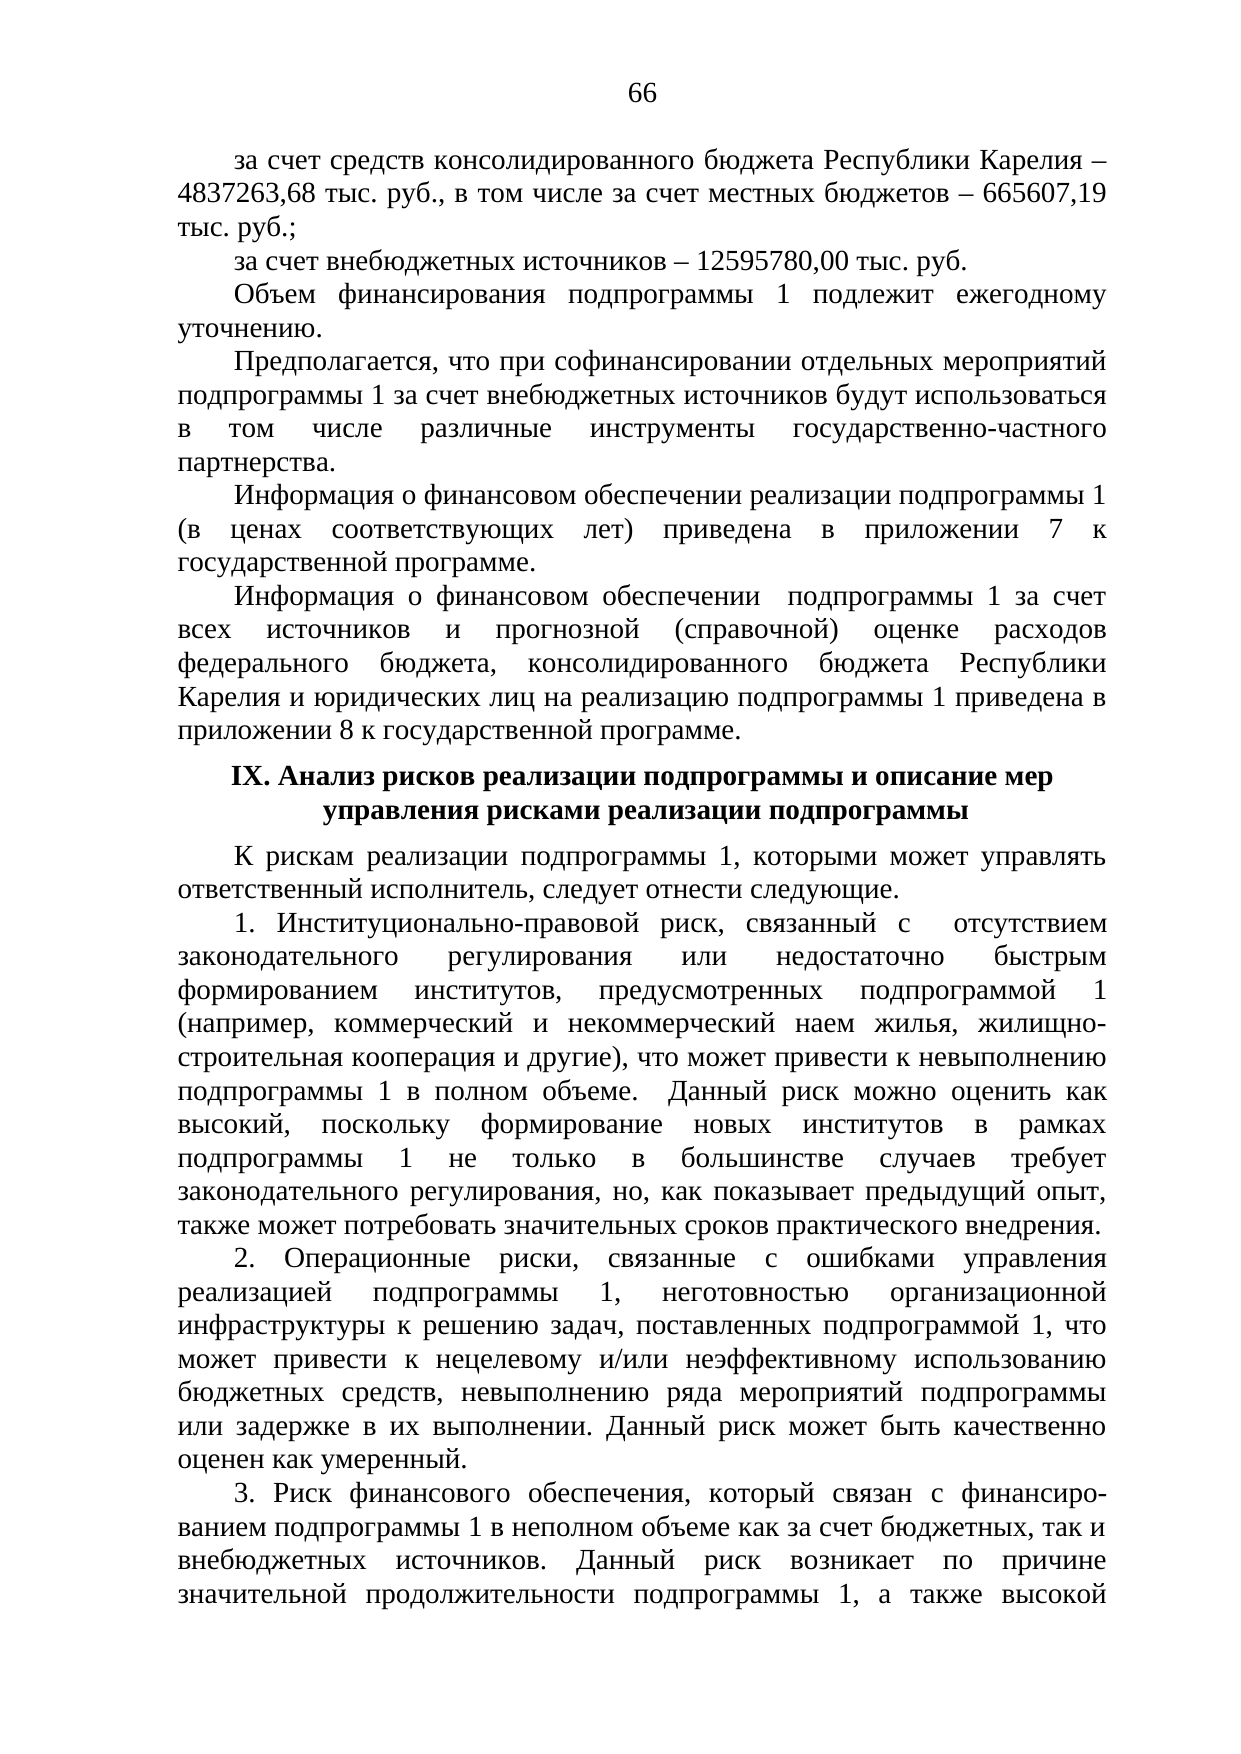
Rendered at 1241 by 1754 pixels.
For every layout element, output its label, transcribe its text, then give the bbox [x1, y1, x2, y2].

text за счет средств консолидированного бюджета Республики Карелия – 4837263,68 тыс. руб., в том числе за счет местных бюджетов – 665607,19 тыс. руб.; [177, 142, 1107, 243]
text 2. Операционные риски, связанные с ошибками управления реализацией подпрограммы 1, неготовностью организационной инфраструктуры к решению задач, поставленных подпрограммой 1, что может привести к нецелевому и/или неэффективному использованию бюджетных средств, невыполнению ряда мероприятий подпрограммы или задержке в их выполнении. Данный риск может быть качественно оценен как умеренный. [177, 1240, 1107, 1475]
text Предполагается, что при софинансировании отдельных мероприятий подпрограммы 1 за счет внебюджетных источников будут использоваться в том числе различные инструменты государственно-частного партнерства. [177, 343, 1107, 477]
text IX. Анализ рисков реализации подпрограммы и описание мер [177, 758, 1107, 792]
text Объем финансирования подпрограммы 1 подлежит ежегодному уточнению. [177, 276, 1107, 343]
text 1. Институционально-правовой риск, связанный с отсутствием законодательного регулирования или недостаточно быстрым формированием институтов, предусмотренных подпрограммой 1 (например, коммерческий и некоммерческий наем жилья, жилищно-строительная кооперация и другие), что может привести к невыполнению подпрограммы 1 в полном объеме. Данный риск можно оценить как высокий, поскольку формирование новых институтов в рамках подпрограммы 1 не только в большинстве случаев требует законодательного регулирования, но, как показывает предыдущий опыт, также может потребовать значительных сроков практического внедрения. [177, 905, 1107, 1240]
text Информация о финансовом обеспечении подпрограммы 1 за счет всех источников и прогнозной (справочной) оценке расходов федерального бюджета, консолидированного бюджета Республики Карелия и юридических лиц на реализацию подпрограммы 1 приведена в приложении 8 к государственной программе. [177, 578, 1107, 746]
text управления рисками реализации подпрограммы [177, 792, 1107, 825]
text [177, 1475, 1107, 1609]
text Информация о финансовом обеспечении реализации подпрограммы 1 (в ценах соответствующих лет) приведена в приложении 7 к государственной программе. [177, 477, 1107, 578]
text за счет внебюджетных источников – 12595780,00 тыс. руб. [177, 243, 1107, 276]
text К рискам реализации подпрограммы 1, которыми может управлять ответственный исполнитель, следует отнести следующие. [177, 838, 1107, 905]
